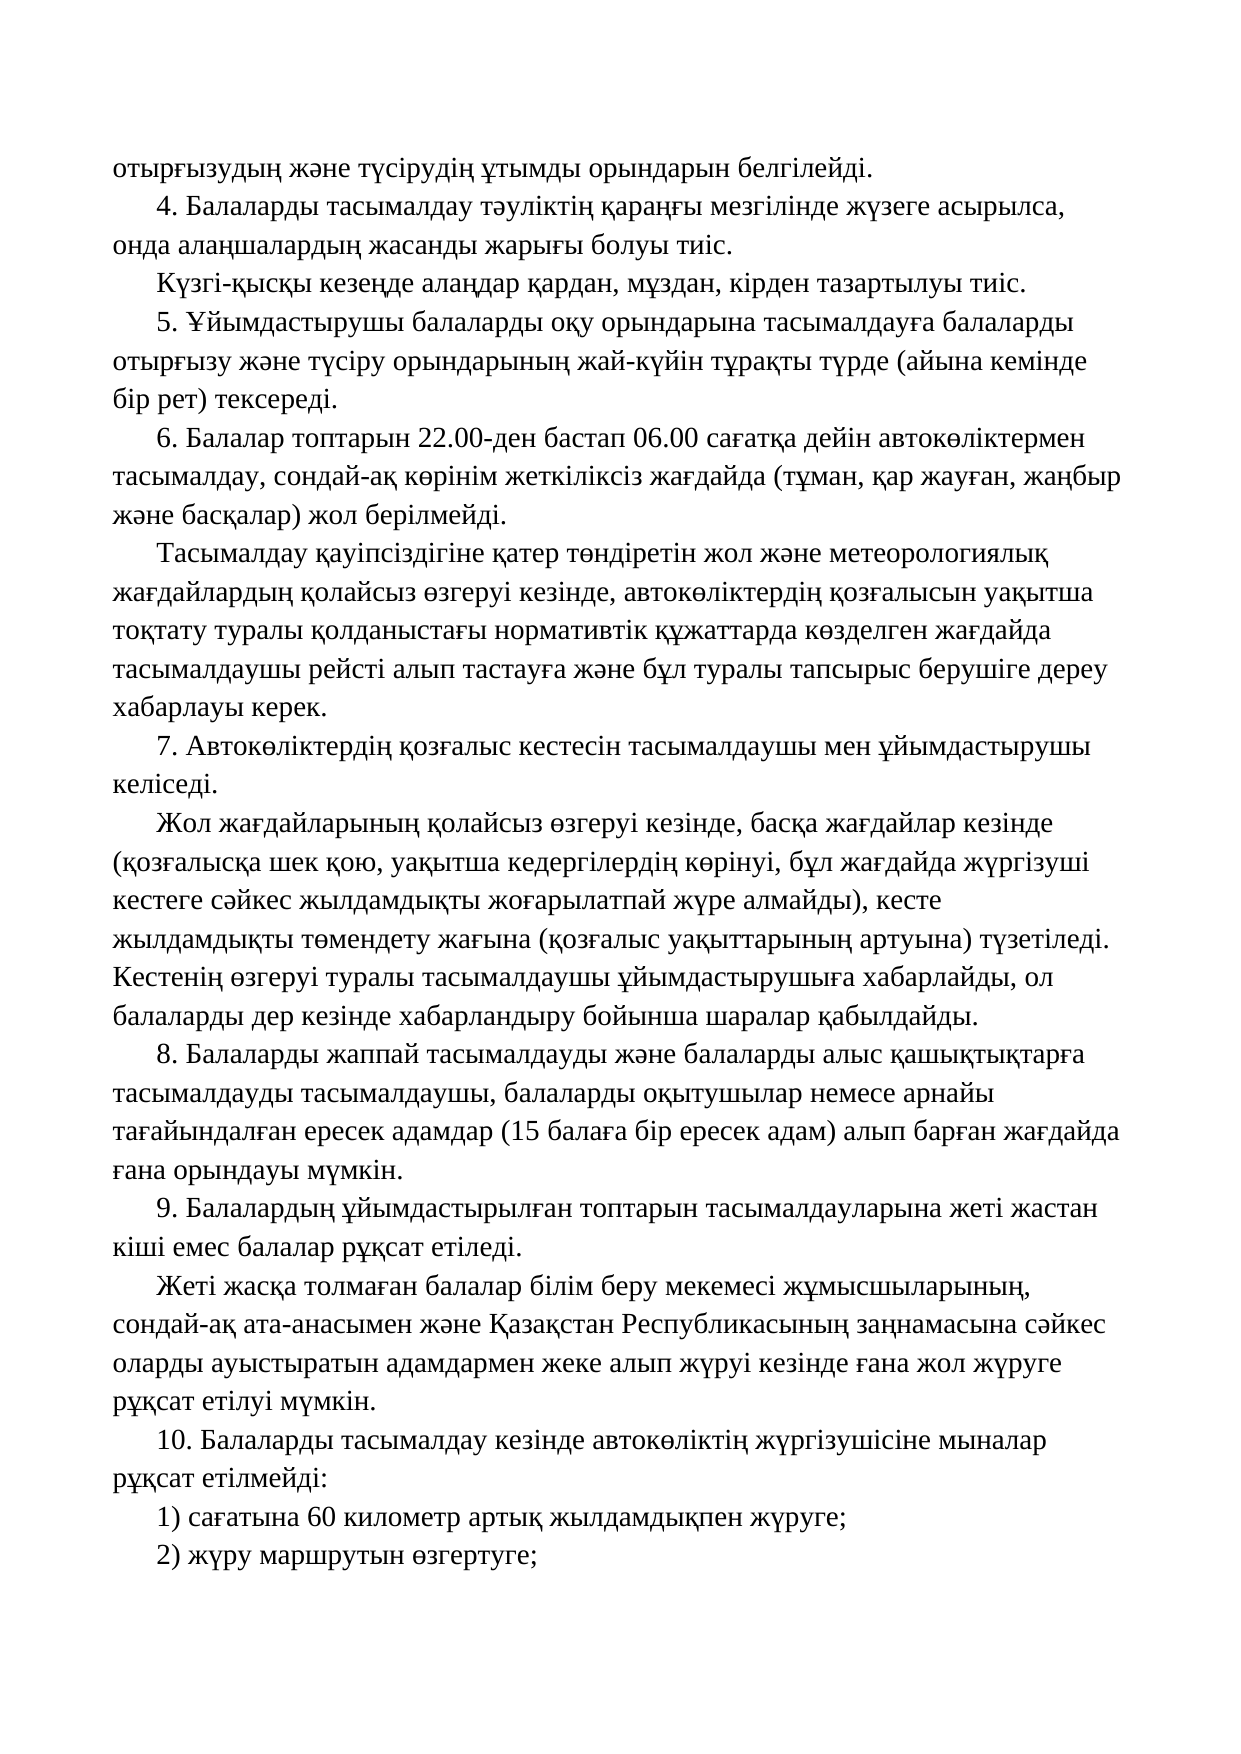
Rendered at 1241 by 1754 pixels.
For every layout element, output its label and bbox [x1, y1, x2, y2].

text [112, 150, 1128, 1571]
